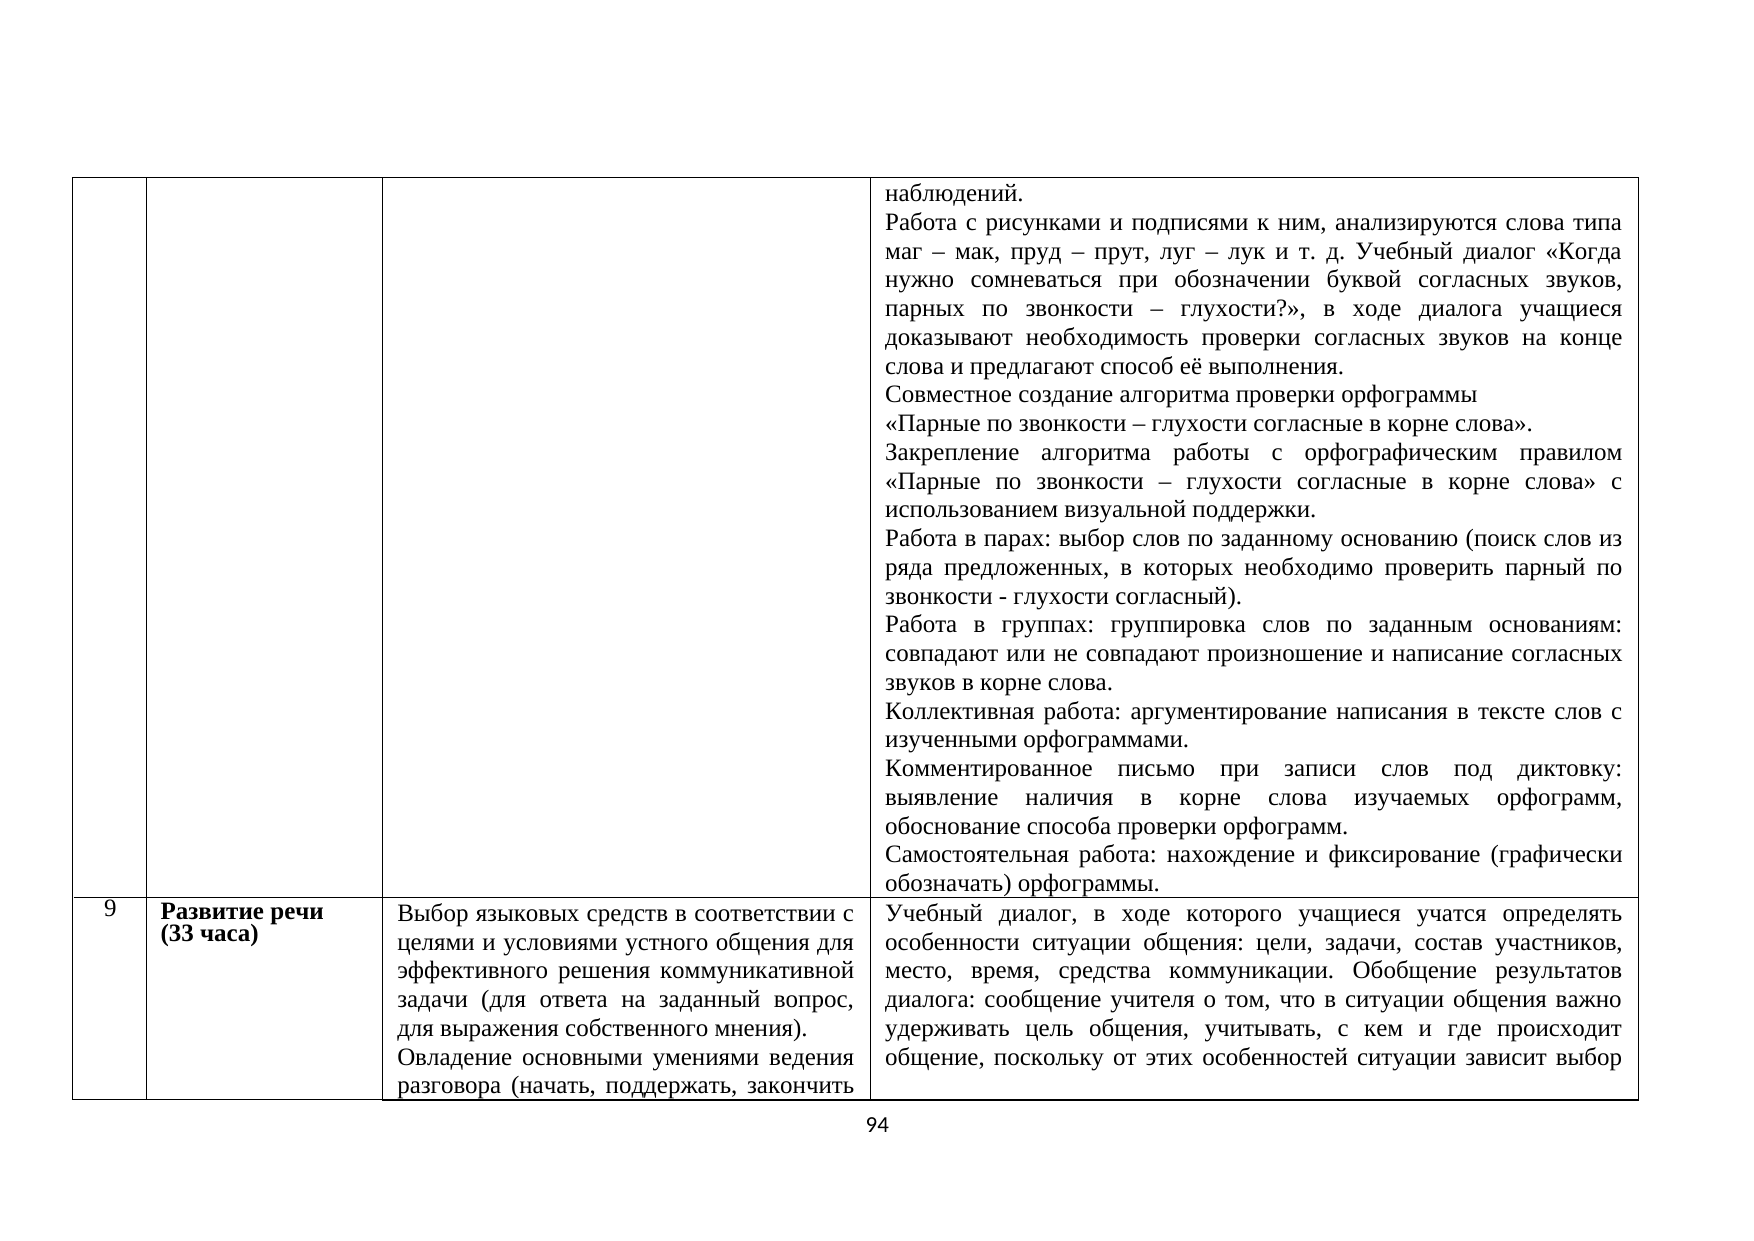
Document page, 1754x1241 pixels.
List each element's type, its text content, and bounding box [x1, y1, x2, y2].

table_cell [383, 898, 870, 1099]
table_cell 9 [73, 898, 146, 1099]
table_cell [871, 898, 1638, 1099]
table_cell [147, 178, 382, 897]
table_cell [383, 178, 870, 897]
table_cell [871, 178, 1638, 897]
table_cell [147, 898, 382, 1099]
table_cell 8 [73, 178, 146, 897]
